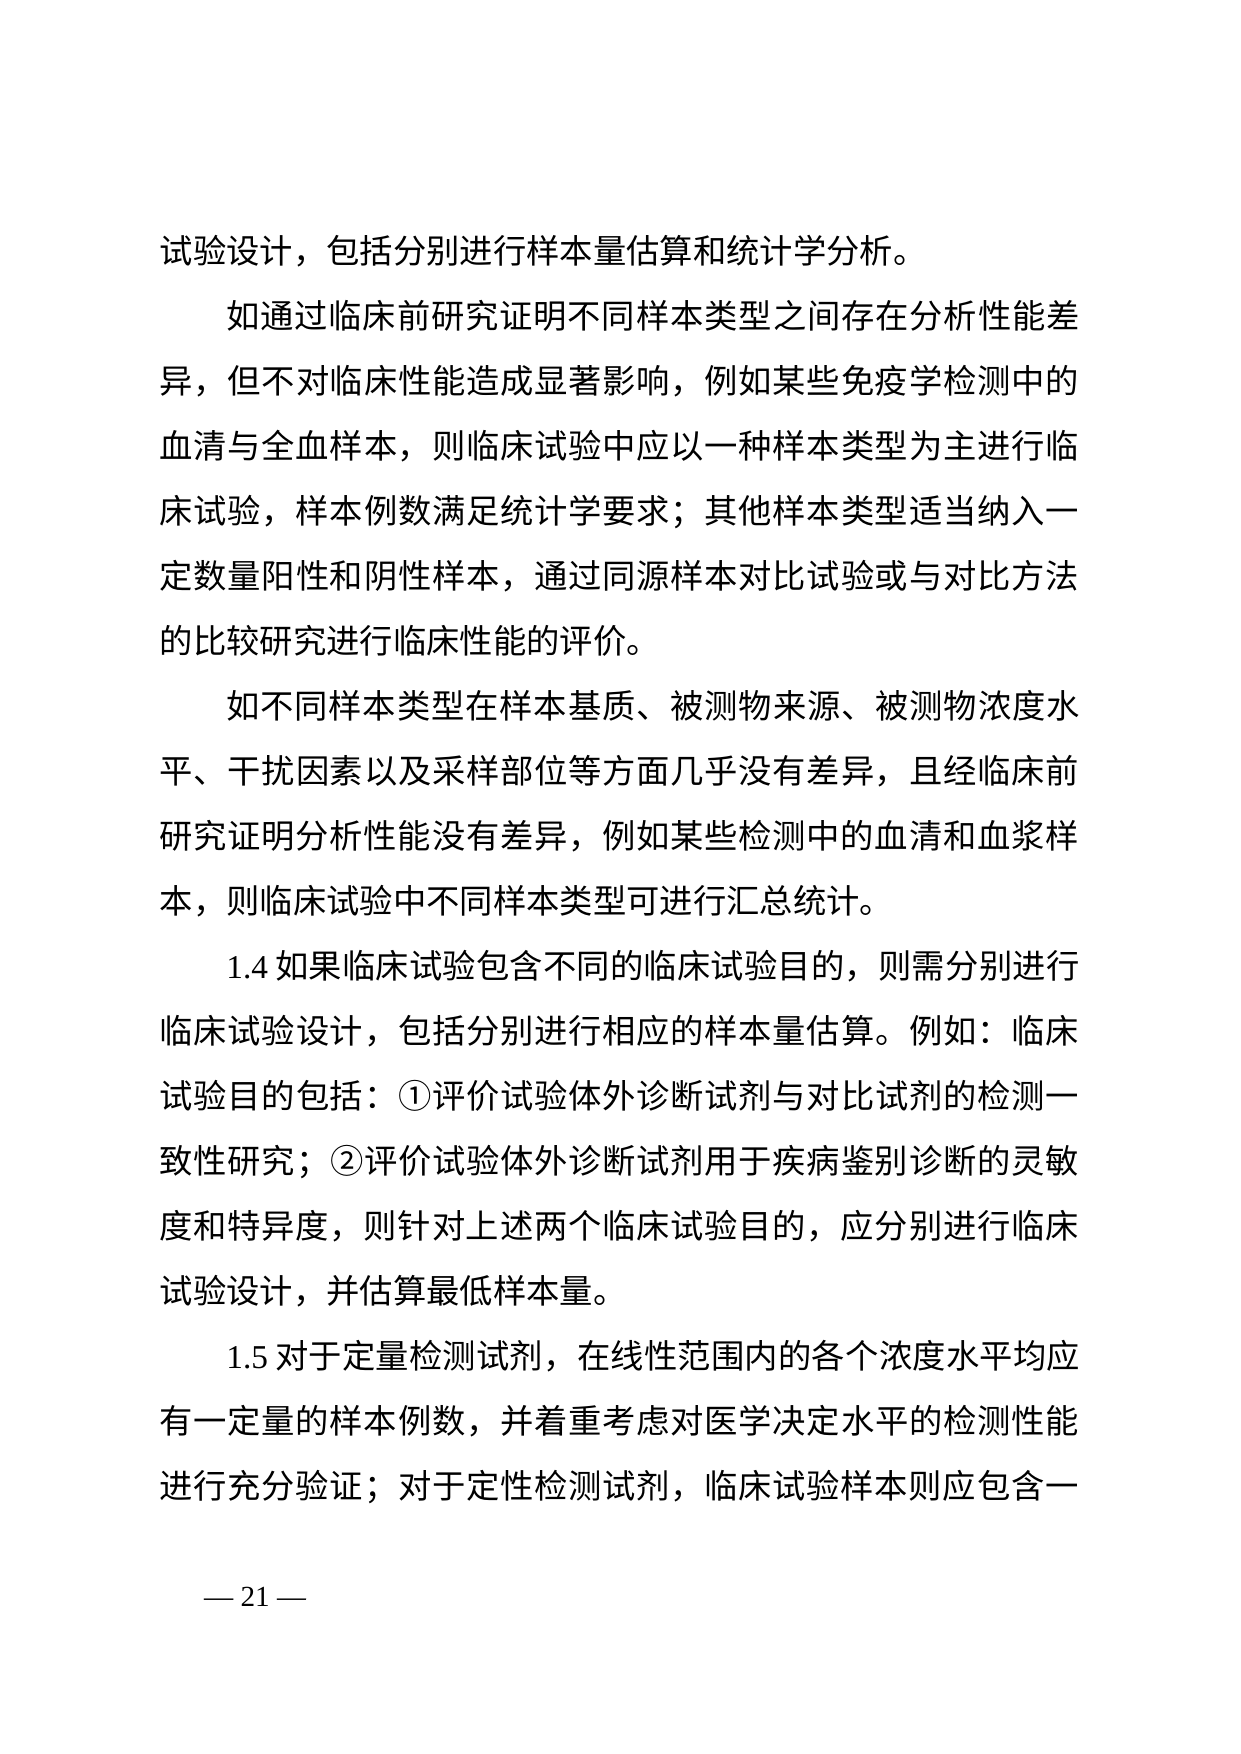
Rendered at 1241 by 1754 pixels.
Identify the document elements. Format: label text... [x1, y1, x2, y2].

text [159, 217, 1081, 282]
text 1.4如果临床试验包含不同的临床试验目的，则需分别进行临床试验设计，包括分别进行相应的样本量估算。例如：临床试验目的包括：①评价试验体外诊断试剂与对比试剂的检测一致性研究；②评价试验体外诊断试剂用于疾病鉴别诊断的灵敏度和特异度，则针对上述两个临床试验目的，应分别进行临床试验设计，并估算最低样本量。 [159, 932, 1081, 1322]
text 如通过临床前研究证明不同样本类型之间存在分析性能差异，但不对临床性能造成显著影响，例如某些免疫学检测中的血清与全血样本，则临床试验中应以一种样本类型为主进行临床试验，样本例数满足统计学要求；其他样本类型适当纳入一定数量阳性和阴性样本，通过同源样本对比试验或与对比方法的比较研究进行临床性能的评价。 [159, 282, 1081, 672]
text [159, 1322, 1081, 1517]
text 如不同样本类型在样本基质、被测物来源、被测物浓度水平、干扰因素以及采样部位等方面几乎没有差异，且经临床前研究证明分析性能没有差异，例如某些检测中的血清和血浆样本，则临床试验中不同样本类型可进行汇总统计。 [159, 672, 1081, 932]
